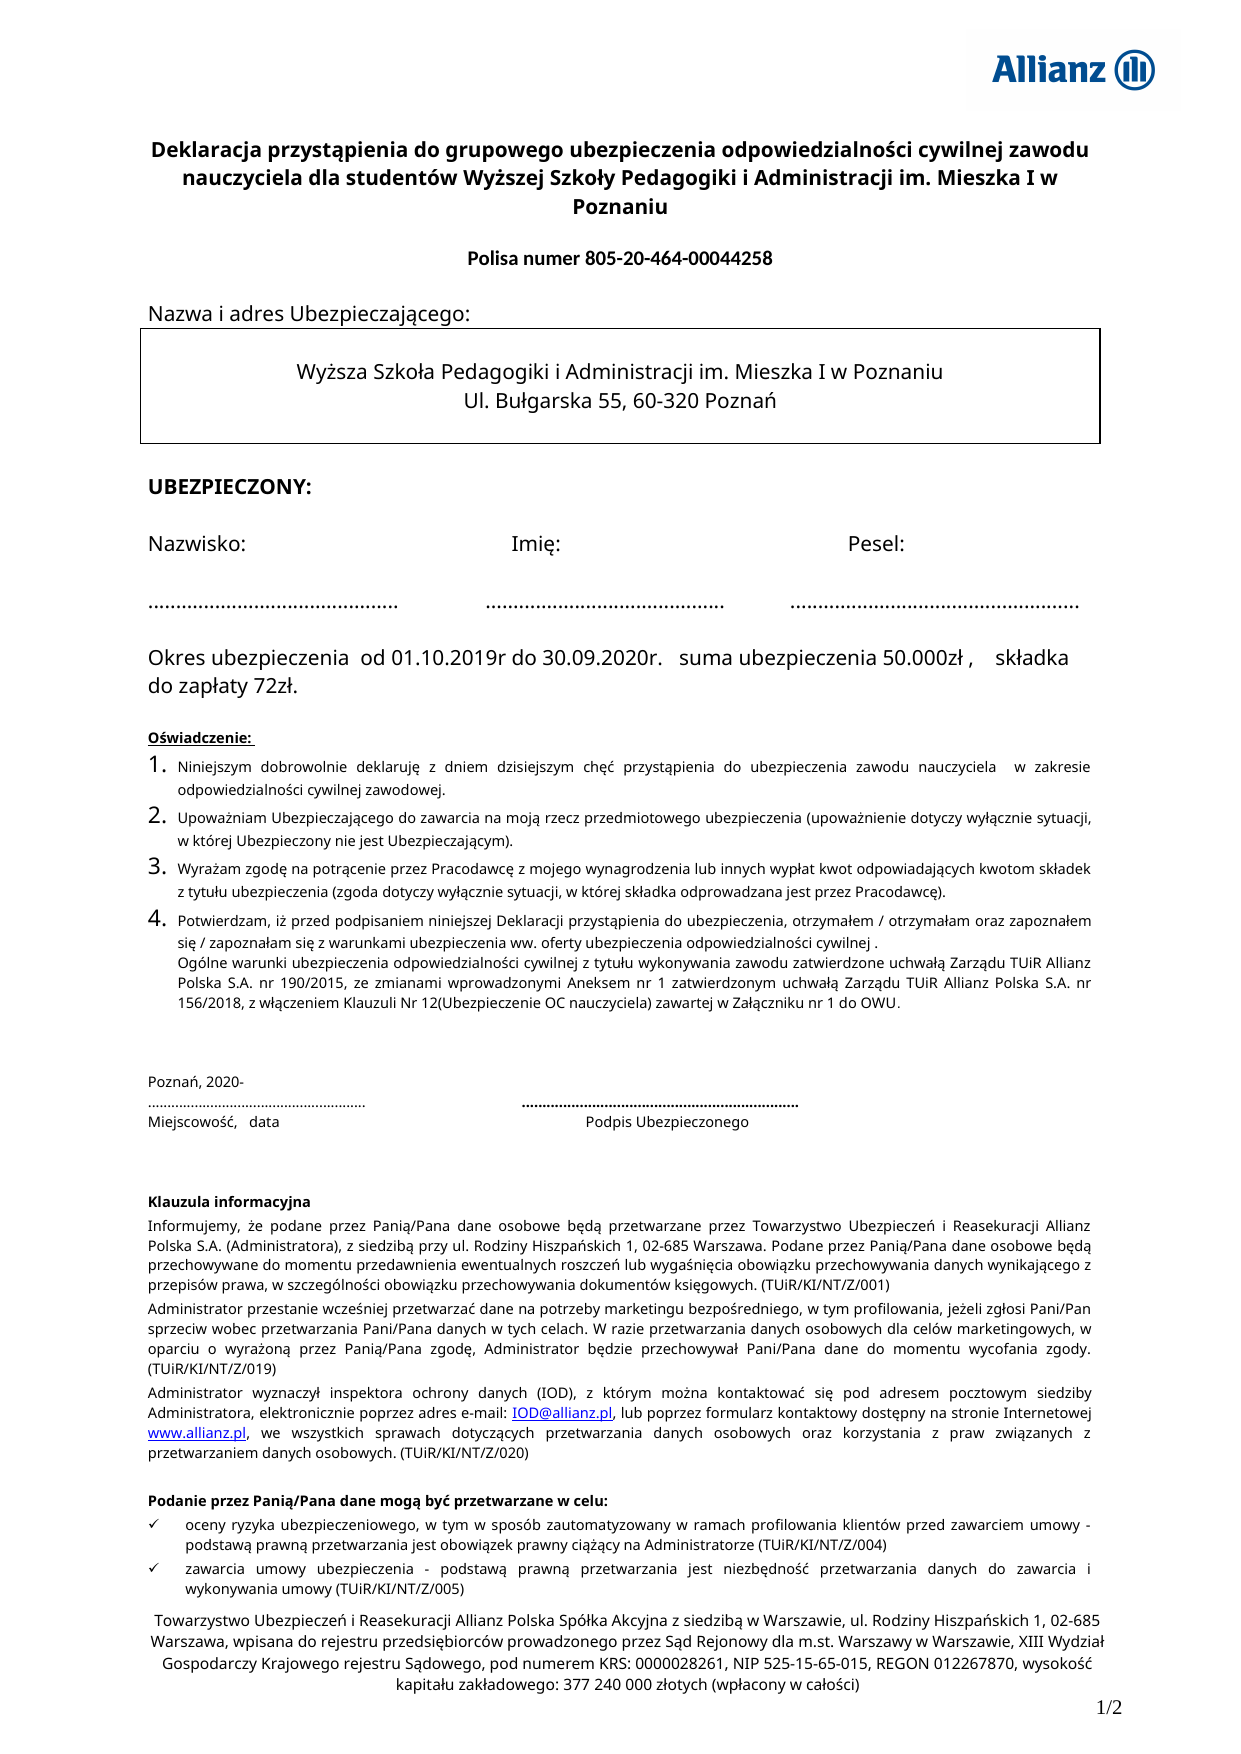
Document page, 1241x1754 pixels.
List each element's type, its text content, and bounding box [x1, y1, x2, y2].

text Okres ubezpieczenia od 01.10.2019r do 30.09.2020r. suma ubezpieczenia 50.000zł , składka do zapłaty 72zł. [148, 643, 1093, 700]
text Klauzula informacyjna [148, 1191, 1093, 1211]
text Polisa numer 805-20-464-00044258 [148, 246, 1093, 271]
text Administrator przestanie wcześniej przetwarzać dane na potrzeby marketingu bezpośredniego, w tym profilowania, jeżeli zgłosi Pani/Pan sprzeciw wobec przetwarzania Pani/Pana danych w tych celach. W razie przetwarzania danych osobowych dla celów marketingowych, w oparciu o wyrażoną przez Panią/Pana zgodę, Administrator będzie przechowywał Pani/Pana dane do momentu wycofania zgody. (TUiR/KI/NT/Z/019) [148, 1299, 1093, 1379]
text Informujemy, że podane przez Panią/Pana dane osobowe będą przetwarzane przez Towarzystwo Ubezpieczeń i Reasekuracji Allianz Polska S.A. (Administratora), z siedzibą przy ul. Rodziny Hiszpańskich 1, 02-685 Warszawa. Podane przez Panią/Pana dane osobowe będą przechowywane do momentu przedawnienia ewentualnych roszczeń lub wygaśnięcia obowiązku przechowywania danych wynikającego z przepisów prawa, w szczególności obowiązku przechowywania dokumentów księgowych. (TUiR/KI/NT/Z/001) [148, 1215, 1093, 1295]
text Deklaracja przystąpienia do grupowego ubezpieczenia odpowiedzialności cywilnej zawodu nauczyciela dla studentów Wyższej Szkoły Pedagogiki i Administracji im. Mieszka I w Poznaniu [148, 135, 1093, 220]
text Poznań, 2020- [148, 1072, 1093, 1092]
subtitle UBEZPIECZONY: [148, 472, 1093, 501]
text Ogólne warunki ubezpieczenia odpowiedzialności cywilnej z tytułu wykonywania zawodu zatwierdzone uchwałą Zarządu TUiR Allianz Polska S.A. nr 190/2015, ze zmianami wprowadzonymi Aneksem nr 1 zatwierdzonym uchwałą Zarządu TUiR Allianz Polska S.A. nr 156/2018, z włączeniem Klauzuli Nr 12(Ubezpieczenie OC nauczyciela) zawartej w Załączniku nr 1 do OWU. [177, 953, 1093, 1012]
list Potwierdzam, iż przed podpisaniem niniejszej Deklaracji przystąpienia do ubezpieczenia, otrzymałem / otrzymałam oraz zapoznałem się / zapoznałam się z warunkami ubezpieczenia ww. oferty ubezpieczenia odpowiedzialności cywilnej . [148, 901, 1093, 953]
text Administrator wyznaczył inspektora ochrony danych (IOD), z którym można kontaktować się pod adresem pocztowym siedziby Administratora, elektronicznie poprzez adres e-mail: IOD@allianz.pl, lub poprzez formularz kontaktowy dostępny na stronie Internetowej www.allianz.pl, we wszystkich sprawach dotyczących przetwarzania danych osobowych oraz korzystania z praw związanych z przetwarzaniem danych osobowych. (TUiR/KI/NT/Z/020) [148, 1383, 1093, 1462]
list zawarcia umowy ubezpieczenia - podstawą prawną przetwarzania jest niezbędność przetwarzania danych do zawarcia i wykonywania umowy (TUiR/KI/NT/Z/005) [148, 1559, 1093, 1598]
table_header Wyższa Szkoła Pedagogiki i Administracji im. Mieszka I w Poznaniu Ul. Bułgarska 55, 60-320 Poznań [141, 329, 1099, 443]
text Nazwisko: Imię: Pesel: [148, 529, 1093, 557]
text ........................................................ ................................................................... [148, 1092, 1093, 1112]
text Oświadczenie: [148, 728, 1093, 748]
text Miejscowość, data Podpis Ubezpieczonego [148, 1112, 1093, 1132]
list Upoważniam Ubezpieczającego do zawarcia na moją rzecz przedmiotowego ubezpieczenia (upoważnienie dotyczy wyłącznie sytuacji, w której Ubezpieczony nie jest Ubezpieczającym). [148, 799, 1093, 850]
text Nazwa i adres Ubezpieczającego: [148, 299, 1093, 328]
list oceny ryzyka ubezpieczeniowego, w tym w sposób zautomatyzowany w ramach profilowania klientów przed zawarciem umowy - podstawą prawną przetwarzania jest obowiązek prawny ciążący na Administratorze (TUiR/KI/NT/Z/004) [148, 1515, 1093, 1554]
list Wyrażam zgodę na potrącenie przez Pracodawcę z mojego wynagrodzenia lub innych wypłat kwot odpowiadających kwotom składek z tytułu ubezpieczenia (zgoda dotyczy wyłącznie sytuacji, w której składka odprowadzana jest przez Pracodawcę). [148, 850, 1093, 901]
picture [965, 29, 1182, 111]
text Podanie przez Panią/Pana dane mogą być przetwarzane w celu: [148, 1491, 1093, 1511]
list Niniejszym dobrowolnie deklaruję z dniem dzisiejszym chęć przystąpienia do ubezpieczenia zawodu nauczyciela w zakresie odpowiedzialności cywilnej zawodowej. [148, 748, 1093, 799]
text ............................................. ........................................... .................................................... [148, 586, 1093, 614]
